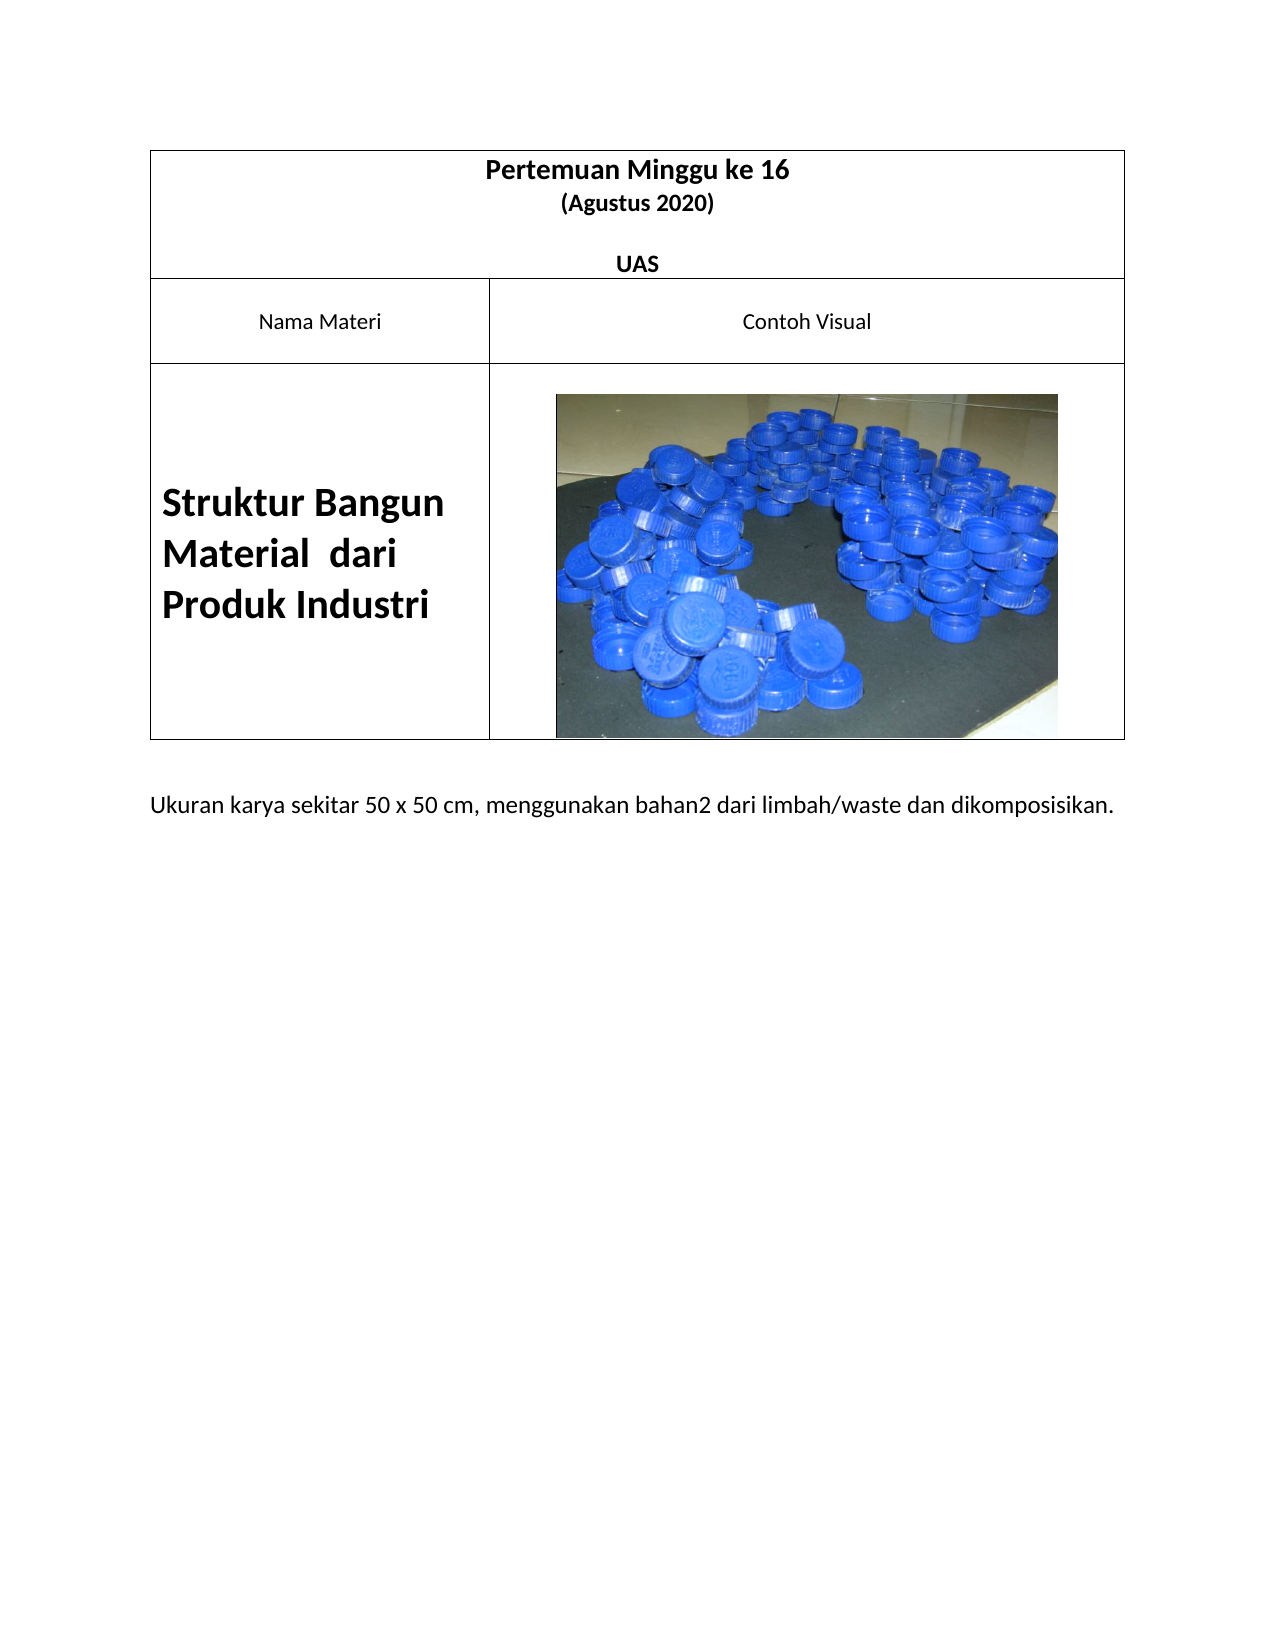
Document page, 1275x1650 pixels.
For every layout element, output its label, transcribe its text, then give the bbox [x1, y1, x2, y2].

picture [556, 394, 1058, 738]
table_header Pertemuan Minggu ke 16 (Agustus 2020) UAS [151, 151, 1124, 278]
table_cell Nama Materi [151, 279, 489, 363]
text Ukuran karya sekitar 50 x 50 cm, menggunakan bahan2 dari limbah/waste dan dikomposisikan. [150, 789, 1125, 820]
table_cell [490, 364, 1124, 739]
table_cell Contoh Visual [490, 279, 1124, 363]
table_cell Struktur Bangun Material dari Produk Industri [151, 364, 489, 739]
